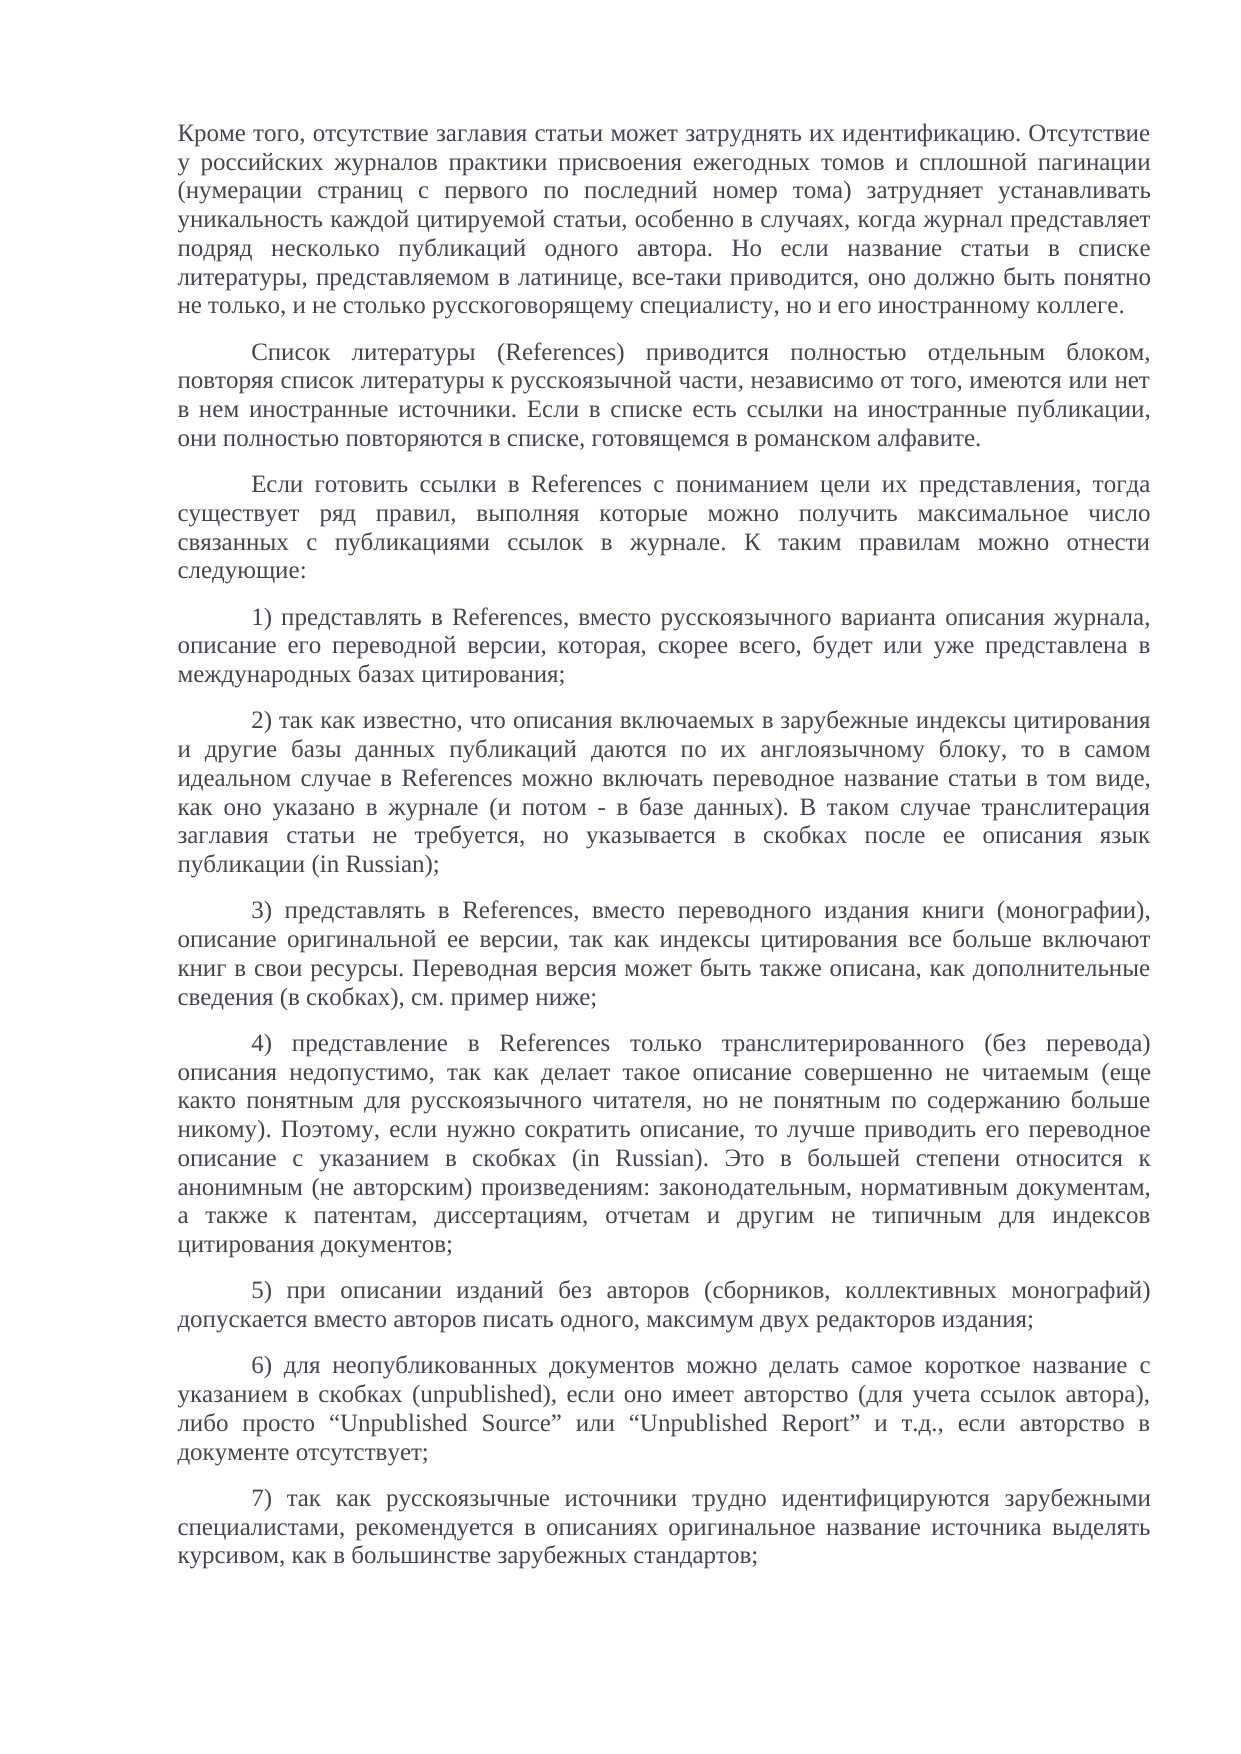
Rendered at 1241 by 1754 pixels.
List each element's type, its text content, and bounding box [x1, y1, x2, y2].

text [177, 118, 1152, 319]
text 4) представление в References только транслитерированного (без перевода) описания недопустимо, так как делает такое описание совершенно не читаемым (еще както понятным для русскоязычного читателя, но не понятным по содержанию больше никому). Поэтому, если нужно сократить описание, то лучше приводить его переводное описание с указанием в скобках (in Russian). Это в большей степени относится к анонимным (не авторским) произведениям: законодательным, нормативным документам, а также к патентам, диссертациям, отчетам и другим не типичным для индексов цитирования документов; [177, 1028, 1152, 1258]
text 6) для неопубликованных документов можно делать самое короткое название с указанием в скобках (unpublished), если оно имеет авторство (для учета ссылок автора), либо просто “Unpublished Source” или “Unpublished Report” и т.д., если авторство в документе отсутствует; [177, 1351, 1152, 1466]
text Список литературы (References) приводится полностью отдельным блоком, повторяя список литературы к русскоязычной части, независимо от того, имеются или нет в нем иностранные источники. Если в списке есть ссылки на иностранные публикации, они полностью повторяются в списке, готовящемся в романском алфавите. [177, 337, 1152, 452]
text 2) так как известно, что описания включаемых в зарубежные индексы цитирования и другие базы данных публикаций даются по их англоязычному блоку, то в самом идеальном случае в References можно включать переводное название статьи в том виде, как оно указано в журнале (и потом - в базе данных). В таком случае транслитерация заглавия статьи не требуется, но указывается в скобках после ее описания язык публикации (in Russian); [177, 706, 1152, 878]
text 1) представлять в References, вместо русскоязычного варианта описания журнала, описание его переводной версии, которая, скорее всего, будет или уже представлена в международных базах цитирования; [177, 602, 1152, 688]
text Если готовить ссылки в References с пониманием цели их представления, тогда существует ряд правил, выполняя которые можно получить максимальное число связанных с публикациями ссылок в журнале. К таким правилам можно отнести следующие: [177, 469, 1152, 584]
text 7) так как русскоязычные источники трудно идентифицируются зарубежными специалистами, рекомендуется в описаниях оригинальное название источника выделять курсивом, как в большинстве зарубежных стандартов; [177, 1483, 1152, 1569]
text 5) при описании изданий без авторов (сборников, коллективных монографий) допускается вместо авторов писать одного, максимум двух редакторов издания; [177, 1276, 1152, 1333]
text 3) представлять в References, вместо переводного издания книги (монографии), описание оригинальной ее версии, так как индексы цитирования все больше включают книг в свои ресурсы. Переводная версия может быть также описана, как дополнительные сведения (в скобках), см. пример ниже; [177, 896, 1152, 1011]
